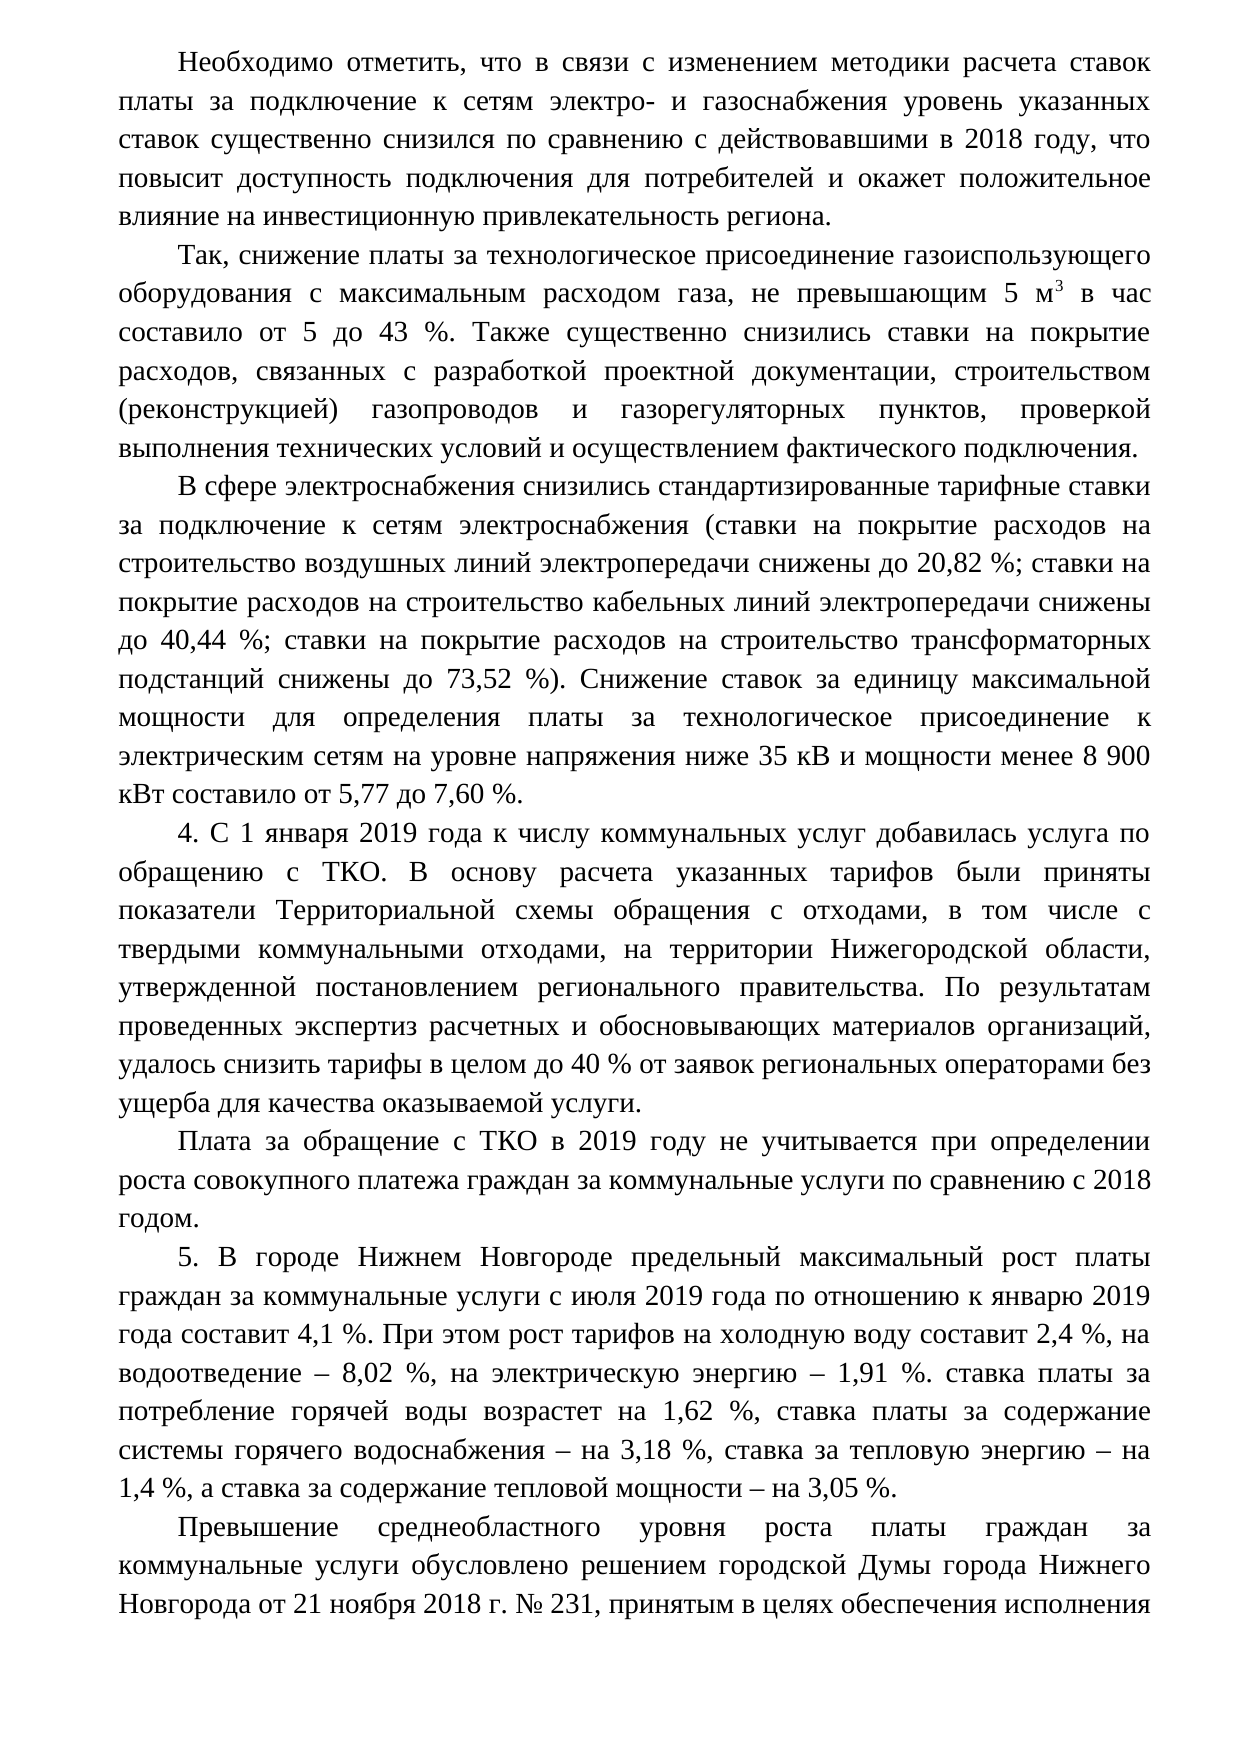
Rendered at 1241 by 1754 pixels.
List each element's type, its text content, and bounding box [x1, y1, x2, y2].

text 5. В городе Нижнем Новгороде предельный максимальный рост платы граждан за коммунальные услуги с июля 2019 года по отношению к январю 2019 года составит 4,1 %. При этом рост тарифов на холодную воду составит 2,4 %, на водоотведение – 8,02 %, на электрическую энергию – 1,91 %. ставка платы за потребление горячей воды возрастет на 1,62 %, ставка платы за содержание системы горячего водоснабжения – на 3,18 %, ставка за тепловую энергию – на 1,4 %, а ставка за содержание тепловой мощности – на 3,05 %. [118, 1239, 1152, 1504]
list Необходимо отметить, что в связи с изменением методики расчета ставок платы за подключение к сетям электро- и газоснабжения уровень указанных ставок существенно снизился по сравнению с действовавшими в 2018 году, что повысит доступность подключения для потребителей и окажет положительное влияние на инвестиционную привлекательность региона. [118, 44, 1152, 232]
list Плата за обращение с ТКО в 2019 году не учитывается при определении роста совокупного платежа граждан за коммунальные услуги по сравнению с 2018 годом. [118, 1123, 1152, 1234]
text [118, 1509, 1152, 1619]
text 4. С 1 января 2019 года к числу коммунальных услуг добавилась услуга по обращению с ТКО. В основу расчета указанных тарифов были приняты показатели Территориальной схемы обращения с отходами, в том числе с твердыми коммунальными отходами, на территории Нижегородской области, утвержденной постановлением регионального правительства. По результатам проведенных экспертиз расчетных и обосновывающих материалов организаций, удалось снизить тарифы в целом до 40 % от заявок региональных операторами без ущерба для качества оказываемой услуги. [118, 815, 1152, 1118]
list Так, снижение платы за технологическое присоединение газоиспользующего оборудования с максимальным расходом газа, не превышающим 5 м3 в час составило от 5 до 43 %. Также существенно снизились ставки на покрытие расходов, связанных с разработкой проектной документации, строительством (реконструкцией) газопроводов и газорегуляторных пунктов, проверкой выполнения технических условий и осуществлением фактического подключения. [118, 237, 1152, 463]
list В сфере электроснабжения снизились стандартизированные тарифные ставки за подключение к сетям электроснабжения (ставки на покрытие расходов на строительство воздушных линий электропередачи снижены до 20,82 %; ставки на покрытие расходов на строительство кабельных линий электропередачи снижены до 40,44 %; ставки на покрытие расходов на строительство трансформаторных подстанций снижены до 73,52 %). Снижение ставок за единицу максимальной мощности для определения платы за технологическое присоединение к электрическим сетям на уровне напряжения ниже 35 кВ и мощности менее 8 900 кВт составило от 5,77 до 7,60 %. [118, 468, 1152, 810]
